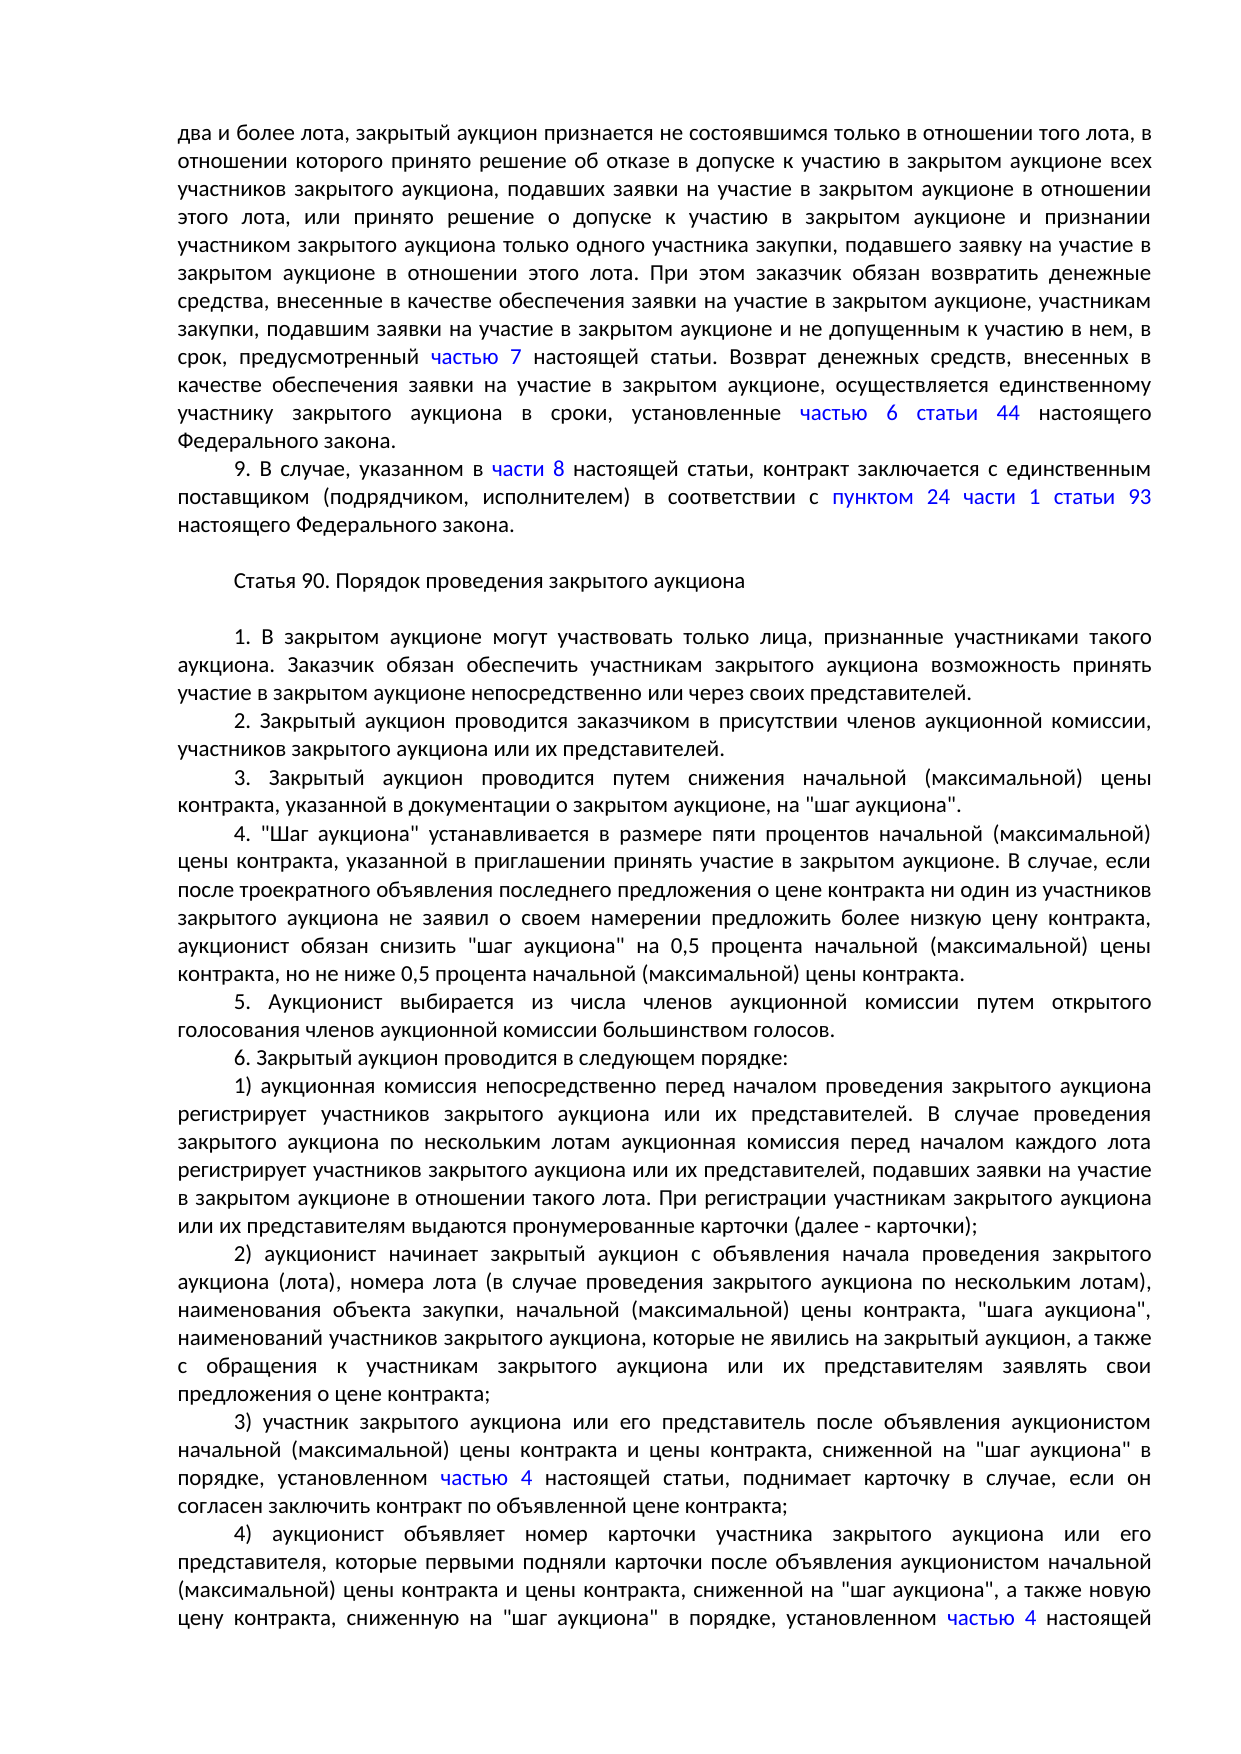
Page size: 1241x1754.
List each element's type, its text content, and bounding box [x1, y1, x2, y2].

text 3. Закрытый аукцион проводится путем снижения начальной (максимальной) цены контракта, указанной в документации о закрытом аукционе, на "шаг аукциона". [177, 763, 1152, 819]
text 1. В закрытом аукционе могут участвовать только лица, признанные участниками такого аукциона. Заказчик обязан обеспечить участникам закрытого аукциона возможность принять участие в закрытом аукционе непосредственно или через своих представителей. [177, 622, 1152, 707]
text Статья 90. Порядок проведения закрытого аукциона [177, 566, 1152, 594]
text 2) аукционист начинает закрытый аукцион с объявления начала проведения закрытого аукциона (лота), номера лота (в случае проведения закрытого аукциона по нескольким лотам), наименования объекта закупки, начальной (максимальной) цены контракта, "шага аукциона", наименований участников закрытого аукциона, которые не явились на закрытый аукцион, а также с обращения к участникам закрытого аукциона или их представителям заявлять свои предложения о цене контракта; [177, 1239, 1152, 1407]
text 3) участник закрытого аукциона или его представитель после объявления аукционистом начальной (максимальной) цены контракта и цены контракта, сниженной на "шаг аукциона" в порядке, установленном частью 4 настоящей статьи, поднимает карточку в случае, если он согласен заключить контракт по объявленной цене контракта; [177, 1407, 1152, 1519]
text 1) аукционная комиссия непосредственно перед началом проведения закрытого аукциона регистрирует участников закрытого аукциона или их представителей. В случае проведения закрытого аукциона по нескольким лотам аукционная комиссия перед началом каждого лота регистрирует участников закрытого аукциона или их представителей, подавших заявки на участие в закрытом аукционе в отношении такого лота. При регистрации участникам закрытого аукциона или их представителям выдаются пронумерованные карточки (далее - карточки); [177, 1071, 1152, 1239]
text 6. Закрытый аукцион проводится в следующем порядке: [177, 1043, 1152, 1071]
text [177, 1519, 1152, 1631]
text 4. "Шаг аукциона" устанавливается в размере пяти процентов начальной (максимальной) цены контракта, указанной в приглашении принять участие в закрытом аукционе. В случае, если после троекратного объявления последнего предложения о цене контракта ни один из участников закрытого аукциона не заявил о своем намерении предложить более низкую цену контракта, аукционист обязан снизить "шаг аукциона" на 0,5 процента начальной (максимальной) цены контракта, но не ниже 0,5 процента начальной (максимальной) цены контракта. [177, 819, 1152, 987]
text 5. Аукционист выбирается из числа членов аукционной комиссии путем открытого голосования членов аукционной комиссии большинством голосов. [177, 987, 1152, 1043]
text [177, 118, 1152, 454]
text 9. В случае, указанном в части 8 настоящей статьи, контракт заключается с единственным поставщиком (подрядчиком, исполнителем) в соответствии с пунктом 24 части 1 статьи 93 настоящего Федерального закона. [177, 454, 1152, 538]
text 2. Закрытый аукцион проводится заказчиком в присутствии членов аукционной комиссии, участников закрытого аукциона или их представителей. [177, 707, 1152, 763]
